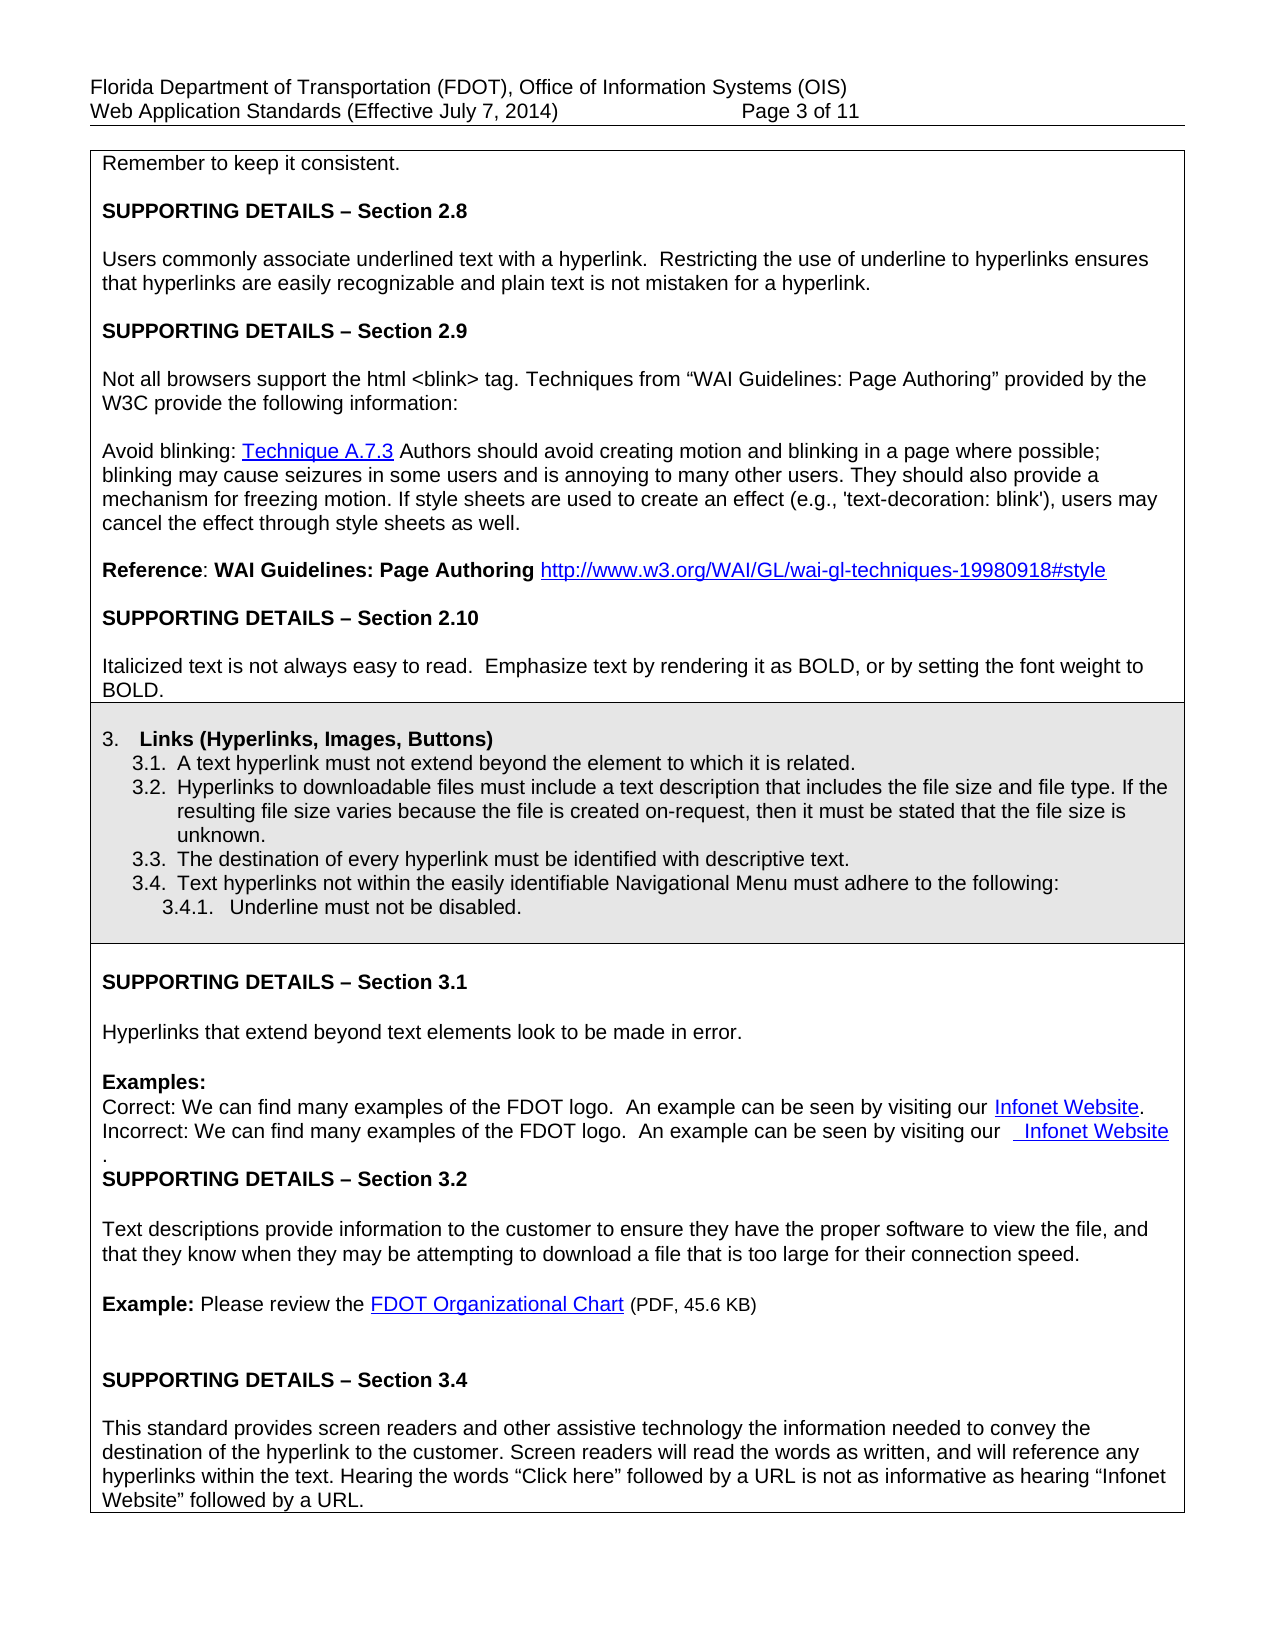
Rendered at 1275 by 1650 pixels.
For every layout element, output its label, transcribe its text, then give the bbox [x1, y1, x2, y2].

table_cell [91, 151, 1184, 702]
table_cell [91, 944, 1184, 1512]
table_cell Links (Hyperlinks, Images, Buttons) A text hyperlink must not extend beyond the element to which it is related. Hyperlinks to downloadable files must include a text description that includes the file size and file type. If the resulting file size varies because the file is created on-request, then it must be stated that the file size is unknown. The destination of every hyperlink must be identified with descriptive text. Text hyperlinks not within the easily identifiable Navigational Menu must adhere to the following: Underline must not be disabled. [91, 703, 1184, 943]
